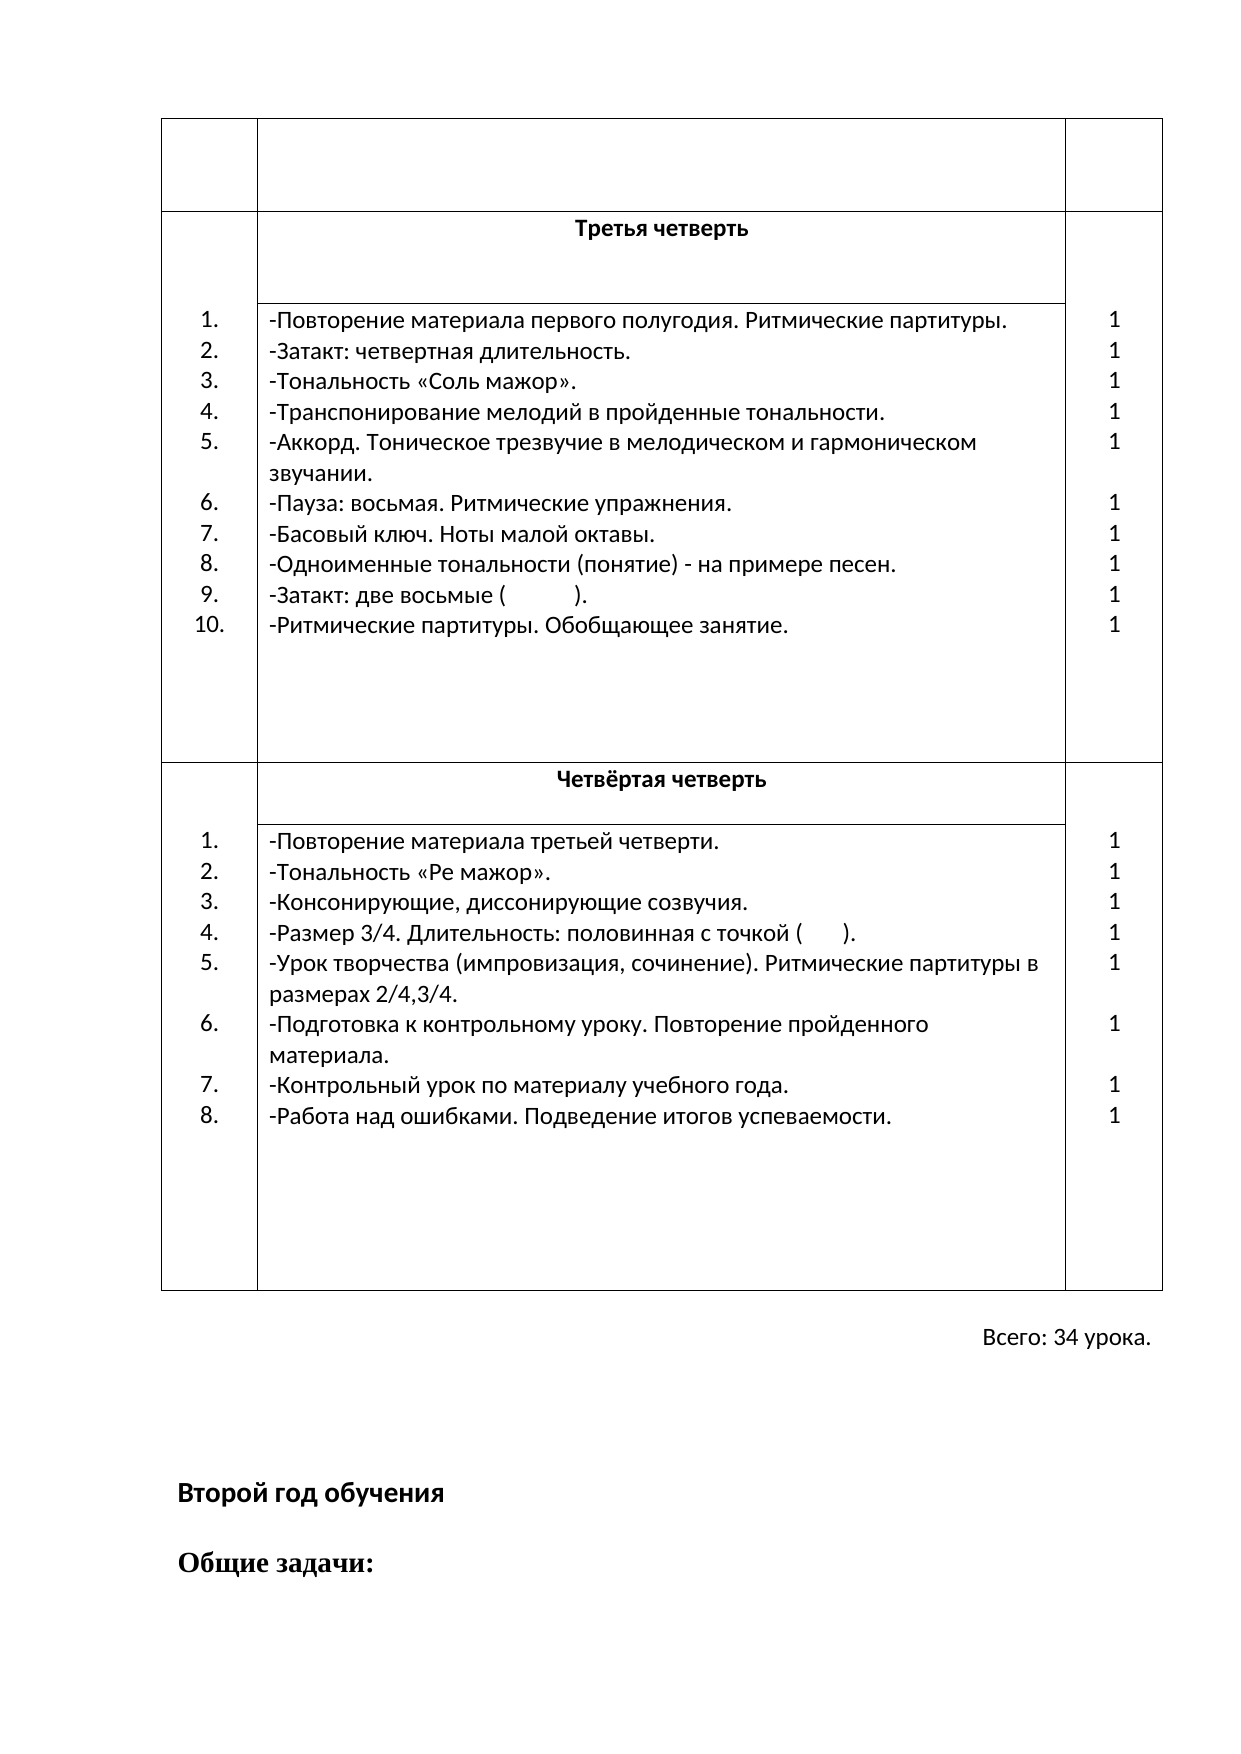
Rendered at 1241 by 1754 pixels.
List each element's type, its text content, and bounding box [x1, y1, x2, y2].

text Всего: 34 урока. [177, 1321, 1152, 1352]
text Второй год обучения [177, 1474, 1152, 1510]
text Общие задачи: [177, 1545, 1152, 1579]
table_cell 1 1 1 1 1 1 1 1 [1066, 763, 1162, 1290]
table_cell -Повторение материала первого полугодия. Ритмические партитуры. -Затакт: четвертная длительность. -Тональность «Соль мажор». -Транспонирование мелодий в пройденные тональности. -Аккорд. Тоническое трезвучие в мелодическом и гармоническом звучании. -Пауза: восьмая. Ритмические упражнения. -Басовый ключ. Ноты малой октавы. -Одноименные тональности (понятие) - на примере песен. -Затакт: две восьмые ( ). -Ритмические партитуры. Обобщающее занятие. [258, 304, 1065, 762]
table_cell Третья четверть [258, 212, 1065, 303]
table_cell -Повторение материала третьей четверти. -Тональность «Ре мажор». -Консонирующие, диссонирующие созвучия. -Размер 3/4. Длительность: половинная с точкой ( ). -Урок творчества (импровизация, сочинение). Ритмические партитуры в размерах 2/4,3/4. -Подготовка к контрольному уроку. Повторение пройденного материала. -Контрольный урок по материалу учебного года. -Работа над ошибками. Подведение итогов успеваемости. [258, 825, 1065, 1290]
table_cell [258, 119, 1065, 211]
table_cell Четвёртая четверть [258, 763, 1065, 824]
table_cell 1. 2. 3. 4. 5. 6. 7. 8. 9. 10. [162, 212, 257, 762]
table_cell 1. 2. 3. 4. 5. 6. 7. 8. [162, 763, 257, 1290]
table_cell 1 1 1 1 1 1 1 1 1 1 [1066, 212, 1162, 762]
